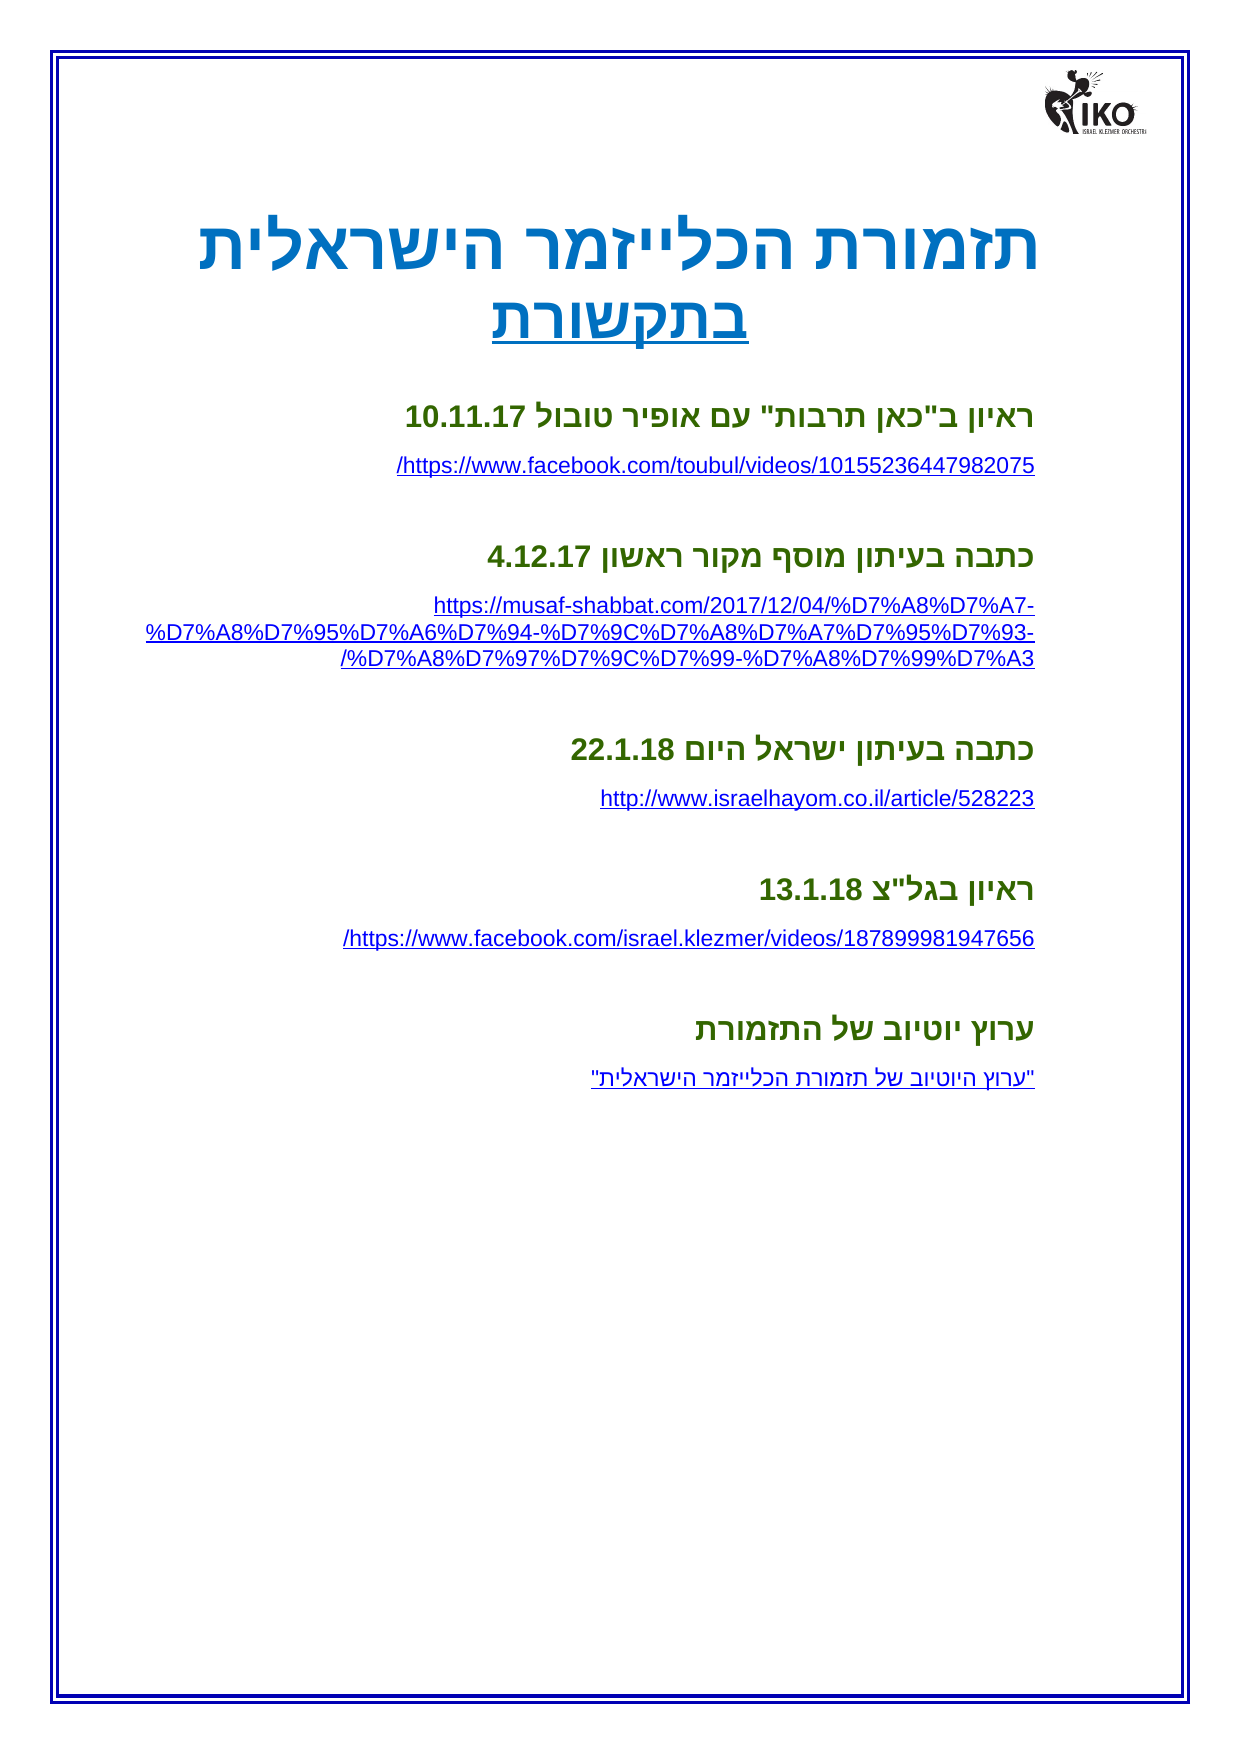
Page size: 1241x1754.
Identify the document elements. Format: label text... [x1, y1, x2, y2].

text https://www.facebook.com/israel.klezmer/videos/187899981947656/ [75, 925, 1035, 952]
text ראיון ב"כאן תרבות" עם אופיר טובול 10.11.17 [75, 398, 1035, 434]
text "ערוץ היוטיוב של תזמורת הכלייזמר הישראלית" [75, 1065, 1035, 1092]
text ראיון בגל"צ 13.1.18 [75, 871, 1035, 907]
text https://musaf-shabbat.com/2017/12/04/%D7%A8%D7%A7-%D7%A8%D7%95%D7%A6%D7%94-%D7%9C%D7%A8%D7%A7%D7%95%D7%93-%D7%A8%D7%97%D7%9C%D7%99-%D7%A8%D7%99%D7%A3/ [75, 592, 1035, 671]
text תזמורת הכלייזמר הישראלית [75, 207, 1165, 283]
text ערוץ יוטיוב של התזמורת [75, 1011, 1035, 1047]
text כתבה בעיתון מוסף מקור ראשון 4.12.17 [75, 538, 1035, 574]
picture [1045, 70, 1147, 133]
text http://www.israelhayom.co.il/article/528223 [75, 785, 1035, 811]
text https://www.facebook.com/toubul/videos/10155236447982075/ [75, 452, 1035, 478]
text בתקשורת [75, 283, 1165, 350]
text כתבה בעיתון ישראל היום 22.1.18 [75, 731, 1035, 767]
